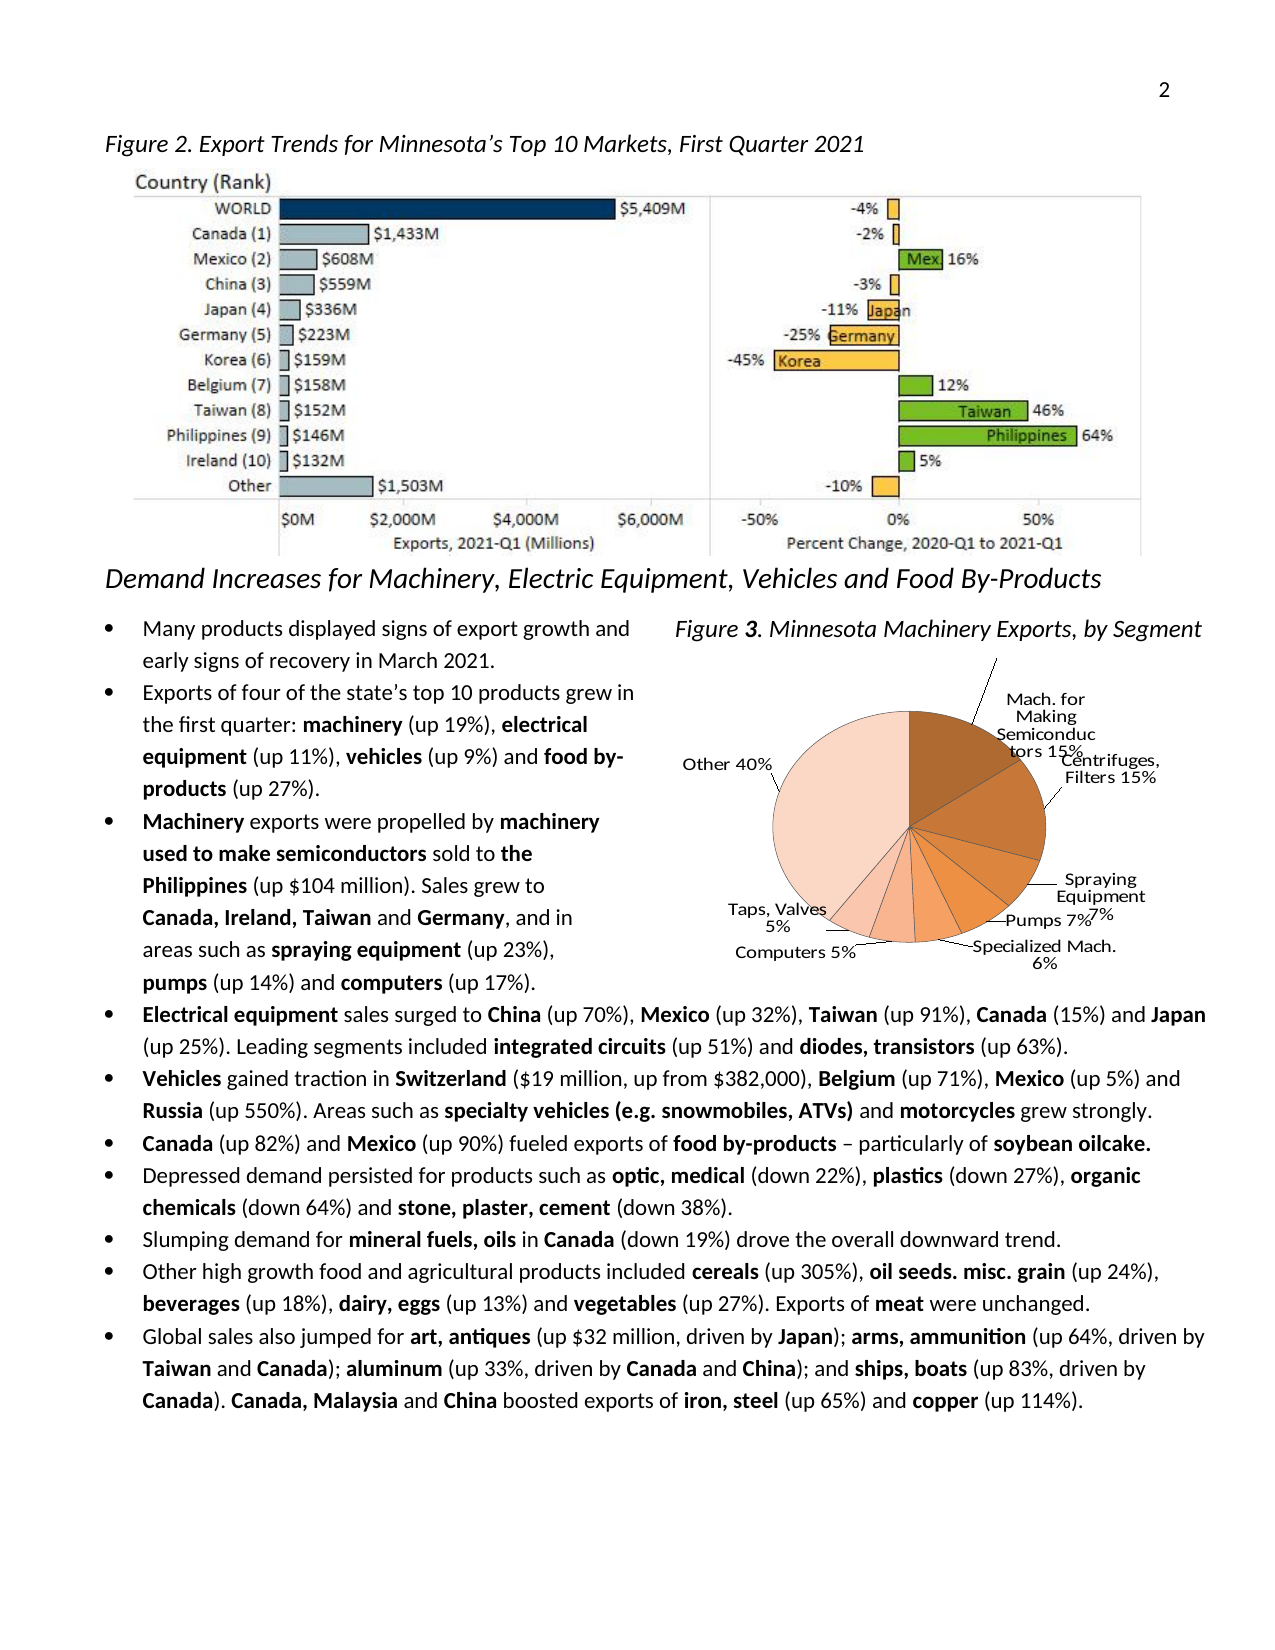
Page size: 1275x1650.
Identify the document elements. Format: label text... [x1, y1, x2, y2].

subtitle Figure 2. Export Trends for Minnesota’s Top 10 Markets, First Quarter 2021 [105, 128, 1170, 158]
picture [133, 168, 1142, 556]
list Machinery exports were propelled by machinery used to make semiconductors sold to the Philippines (up $104 million). Sales grew to Canada, Ireland, Taiwan and Germany, and in areas such as spraying equipment (up 23%), pumps (up 14%) and computers (up 17%). [105, 807, 600, 996]
list Vehicles gained traction in Switzerland ($19 million, up from $382,000), Belgium (up 71%), Mexico (up 5%) and Russia (up 550%). Areas such as specialty vehicles (e.g. snowmobiles, ATVs) and motorcycles grew strongly. [105, 1064, 1211, 1124]
subtitle Demand Increases for Machinery, Electric Equipment, Vehicles and Food By-Products [105, 560, 1170, 596]
list Canada (up 82%) and Mexico (up 90%) fueled exports of food by-products – particularly of soybean oilcake. [105, 1129, 1211, 1157]
list Electrical equipment sales surged to China (up 70%), Mexico (up 32%), Taiwan (up 91%), Canada (15%) and Japan (up 25%). Leading segments included integrated circuits (up 51%) and diodes, transistors (up 63%). [105, 1000, 1211, 1060]
text Figure 3. Minnesota Machinery Exports, by Segment [675, 614, 1211, 644]
list Many products displayed signs of export growth and early signs of recovery in March 2021. [105, 614, 638, 674]
list Other high growth food and agricultural products included cereals (up 305%), oil seeds. misc. grain (up 24%), beverages (up 18%), dairy, eggs (up 13%) and vegetables (up 27%). Exports of meat were unchanged. [105, 1257, 1211, 1318]
list Global sales also jumped for art, antiques (up $32 million, driven by Japan); arms, ammunition (up 64%, driven by Taiwan and Canada); aluminum (up 33%, driven by Canada and China); and ships, boats (up 83%, driven by Canada). Canada, Malaysia and China boosted exports of iron, steel (up 65%) and copper (up 114%). [105, 1322, 1211, 1414]
list Slumping demand for mineral fuels, oils in Canada (down 19%) drove the overall downward trend. [105, 1225, 1211, 1253]
list Exports of four of the state’s top 10 products grew in the first quarter: machinery (up 19%), electrical equipment (up 11%), vehicles (up 9%) and food by-products (up 27%). [105, 678, 638, 803]
list Depressed demand persisted for products such as optic, medical (down 22%), plastics (down 27%), organic chemicals (down 64%) and stone, plaster, cement (down 38%). [105, 1161, 1211, 1221]
